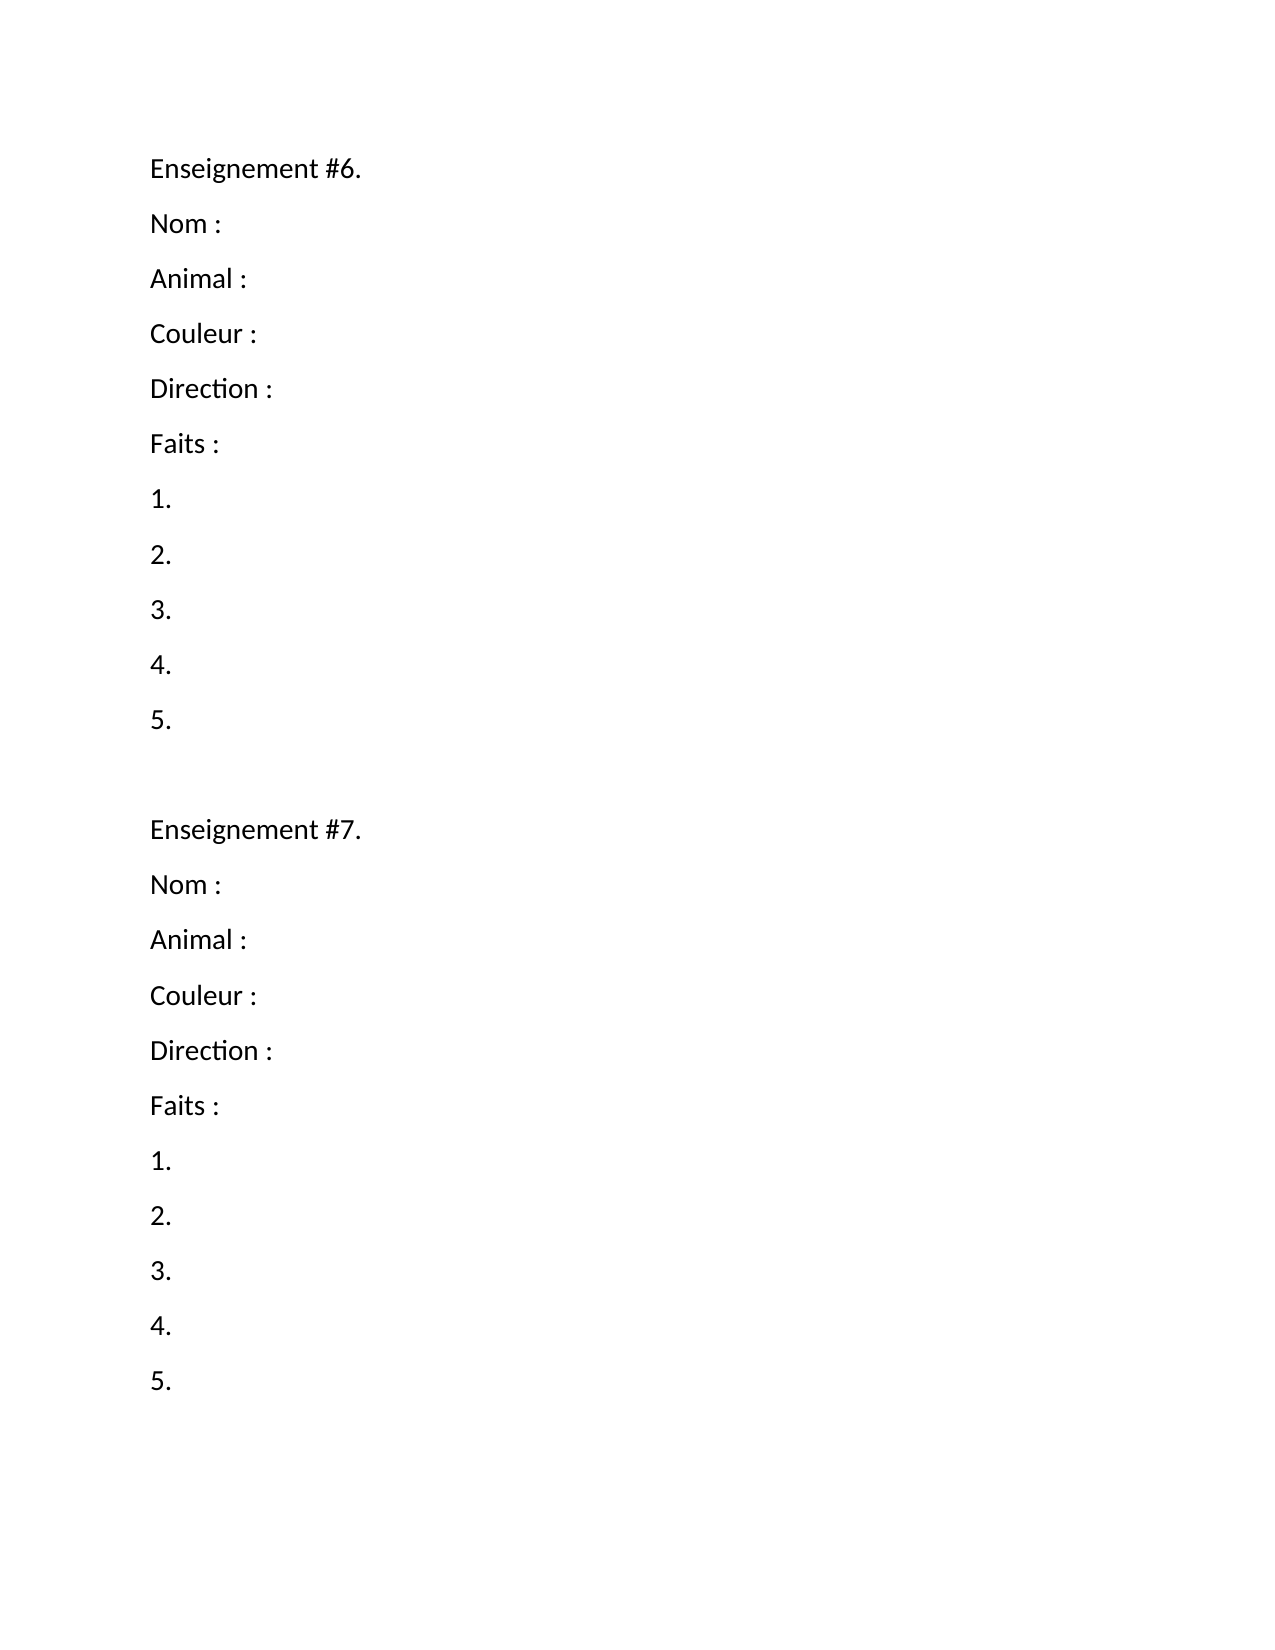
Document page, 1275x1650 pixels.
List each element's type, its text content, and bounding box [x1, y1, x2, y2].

text 1. [150, 1142, 1125, 1177]
text 1. [150, 481, 1125, 516]
text Animal : [150, 921, 1125, 957]
text 5. [150, 1362, 1125, 1398]
text 4. [150, 646, 1125, 682]
text 4. [150, 1307, 1125, 1343]
text Enseignement #6. [150, 150, 1125, 186]
text Direction : [150, 1032, 1125, 1067]
text Couleur : [150, 315, 1125, 351]
text 2. [150, 536, 1125, 571]
text Couleur : [150, 977, 1125, 1012]
text Animal : [150, 260, 1125, 296]
text Direction : [150, 370, 1125, 406]
text 3. [150, 1252, 1125, 1288]
text Faits : [150, 1087, 1125, 1122]
text Faits : [150, 426, 1125, 461]
text 3. [150, 591, 1125, 626]
text 2. [150, 1197, 1125, 1233]
text Enseignement #7. [150, 811, 1125, 847]
text 5. [150, 701, 1125, 737]
text Nom : [150, 866, 1125, 902]
text Nom : [150, 205, 1125, 241]
